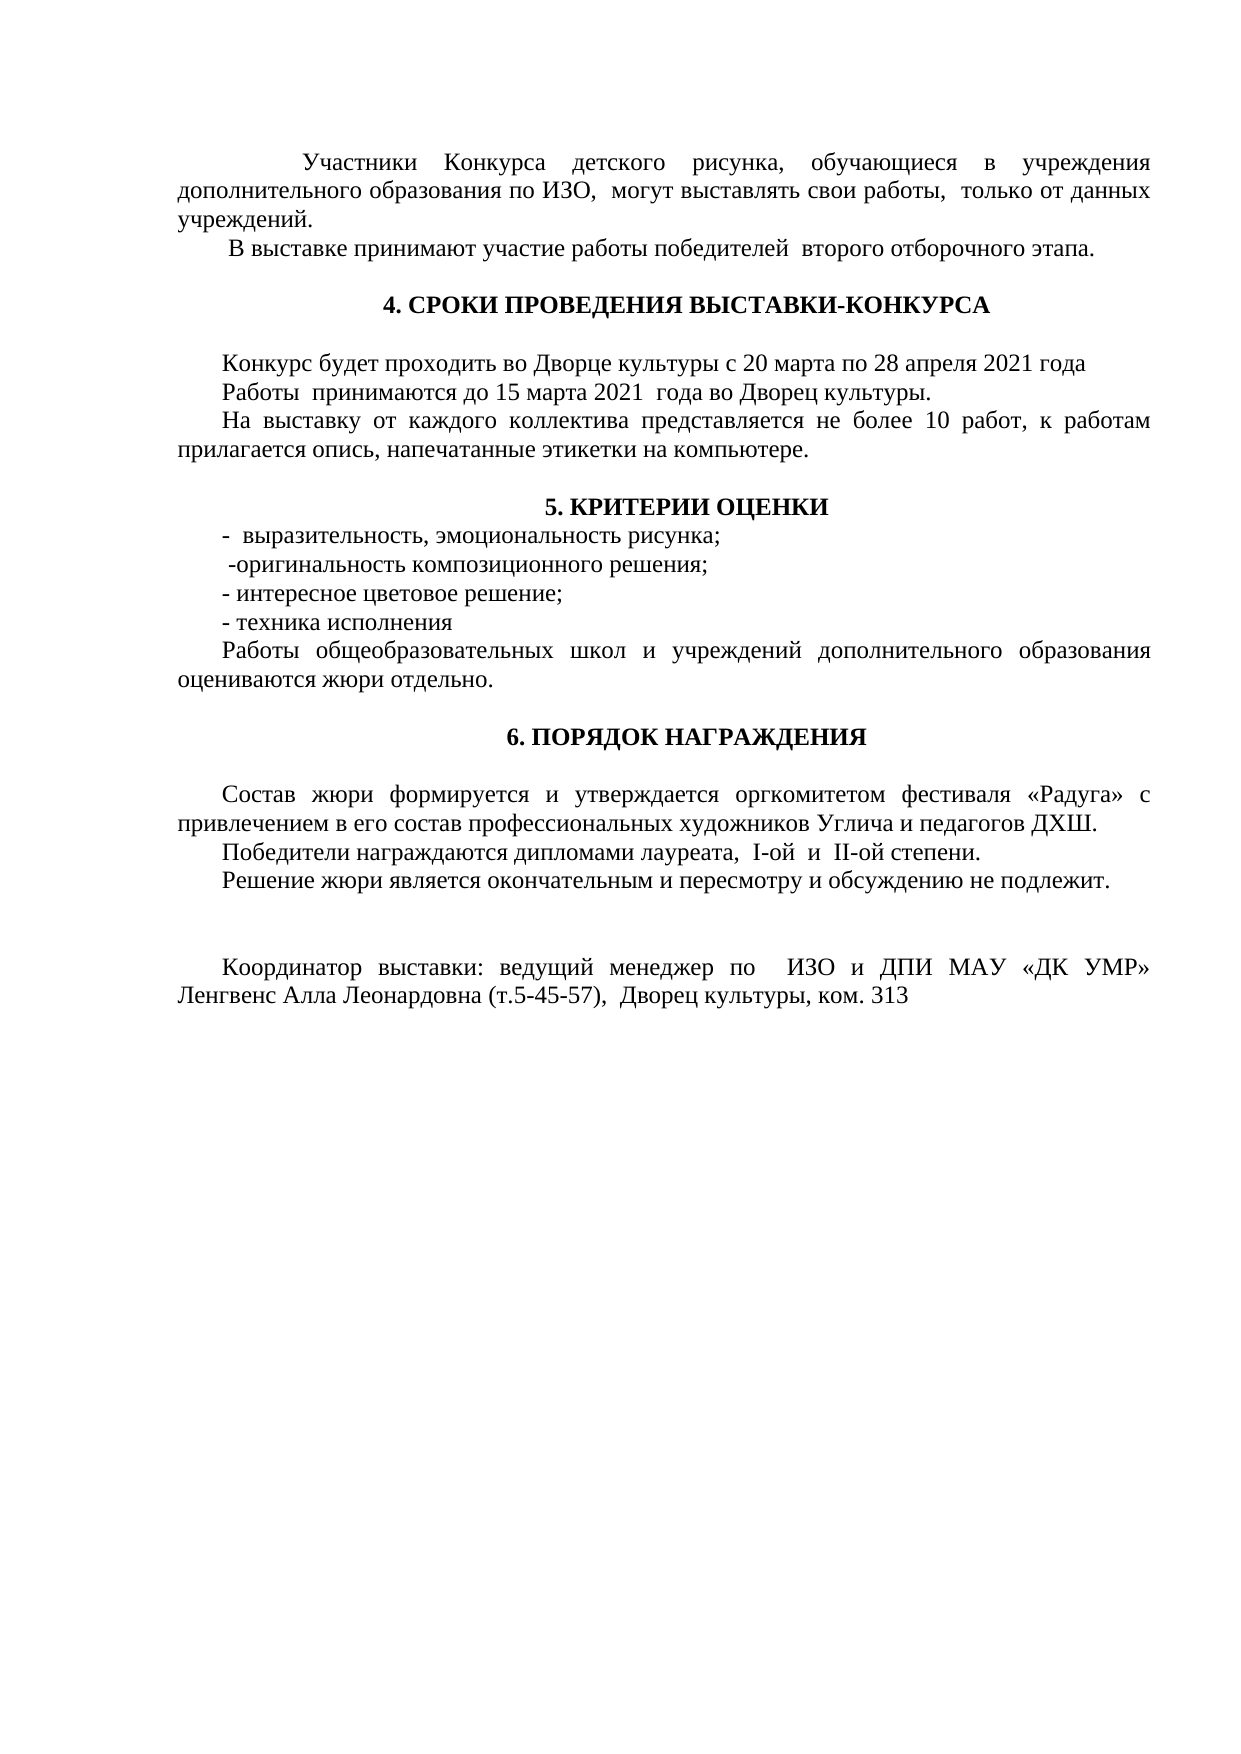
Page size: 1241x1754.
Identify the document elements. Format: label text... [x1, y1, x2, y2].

text - техника исполнения [177, 607, 1152, 636]
text - интересное цветовое решение; [177, 578, 1152, 607]
text Состав жюри формируется и утверждается оргкомитетом фестиваля «Радуга» с привлечением в его состав профессиональных художников Углича и педагогов ДХШ. [177, 779, 1152, 837]
text Работы общеобразовательных школ и учреждений дополнительного образования оцениваются жюри отдельно. [177, 636, 1152, 693]
text На выставку от каждого коллектива представляется не более 10 работ, к работам прилагается опись, напечатанные этикетки на компьютере. [177, 406, 1152, 463]
text 6. ПОРЯДОК НАГРАЖДЕНИЯ [177, 722, 1152, 751]
text Конкурс будет проходить во Дворце культуры с 20 марта по 28 апреля 2021 года [177, 348, 1152, 377]
text - выразительность, эмоциональность рисунка; [177, 521, 1152, 549]
text 4. СРОКИ ПРОВЕДЕНИЯ ВЫСТАВКИ-КОНКУРСА [177, 291, 1152, 319]
text Участники Конкурса детского рисунка, обучающиеся в учреждения дополнительного образования по ИЗО, могут выставлять свои работы, только от данных учреждений. [177, 147, 1152, 233]
text Координатор выставки: ведущий менеджер по ИЗО и ДПИ МАУ «ДК УМР» Ленгвенс Алла Леонардовна (т.5-45-57), Дворец культуры, ком. 313 [177, 952, 1152, 1009]
text -оригинальность композиционного решения; [177, 549, 1152, 578]
text Победители награждаются дипломами лауреата, I-ой и II-ой степени. [177, 837, 1152, 866]
text В выставке принимают участие работы победителей второго отборочного этапа. [177, 233, 1152, 262]
text Решение жюри является окончательным и пересмотру и обсуждению не подлежит. [177, 866, 1152, 894]
text 5. КРИТЕРИИ ОЦЕНКИ [177, 492, 1152, 521]
text Работы принимаются до 15 марта 2021 года во Дворец культуры. [177, 377, 1152, 406]
